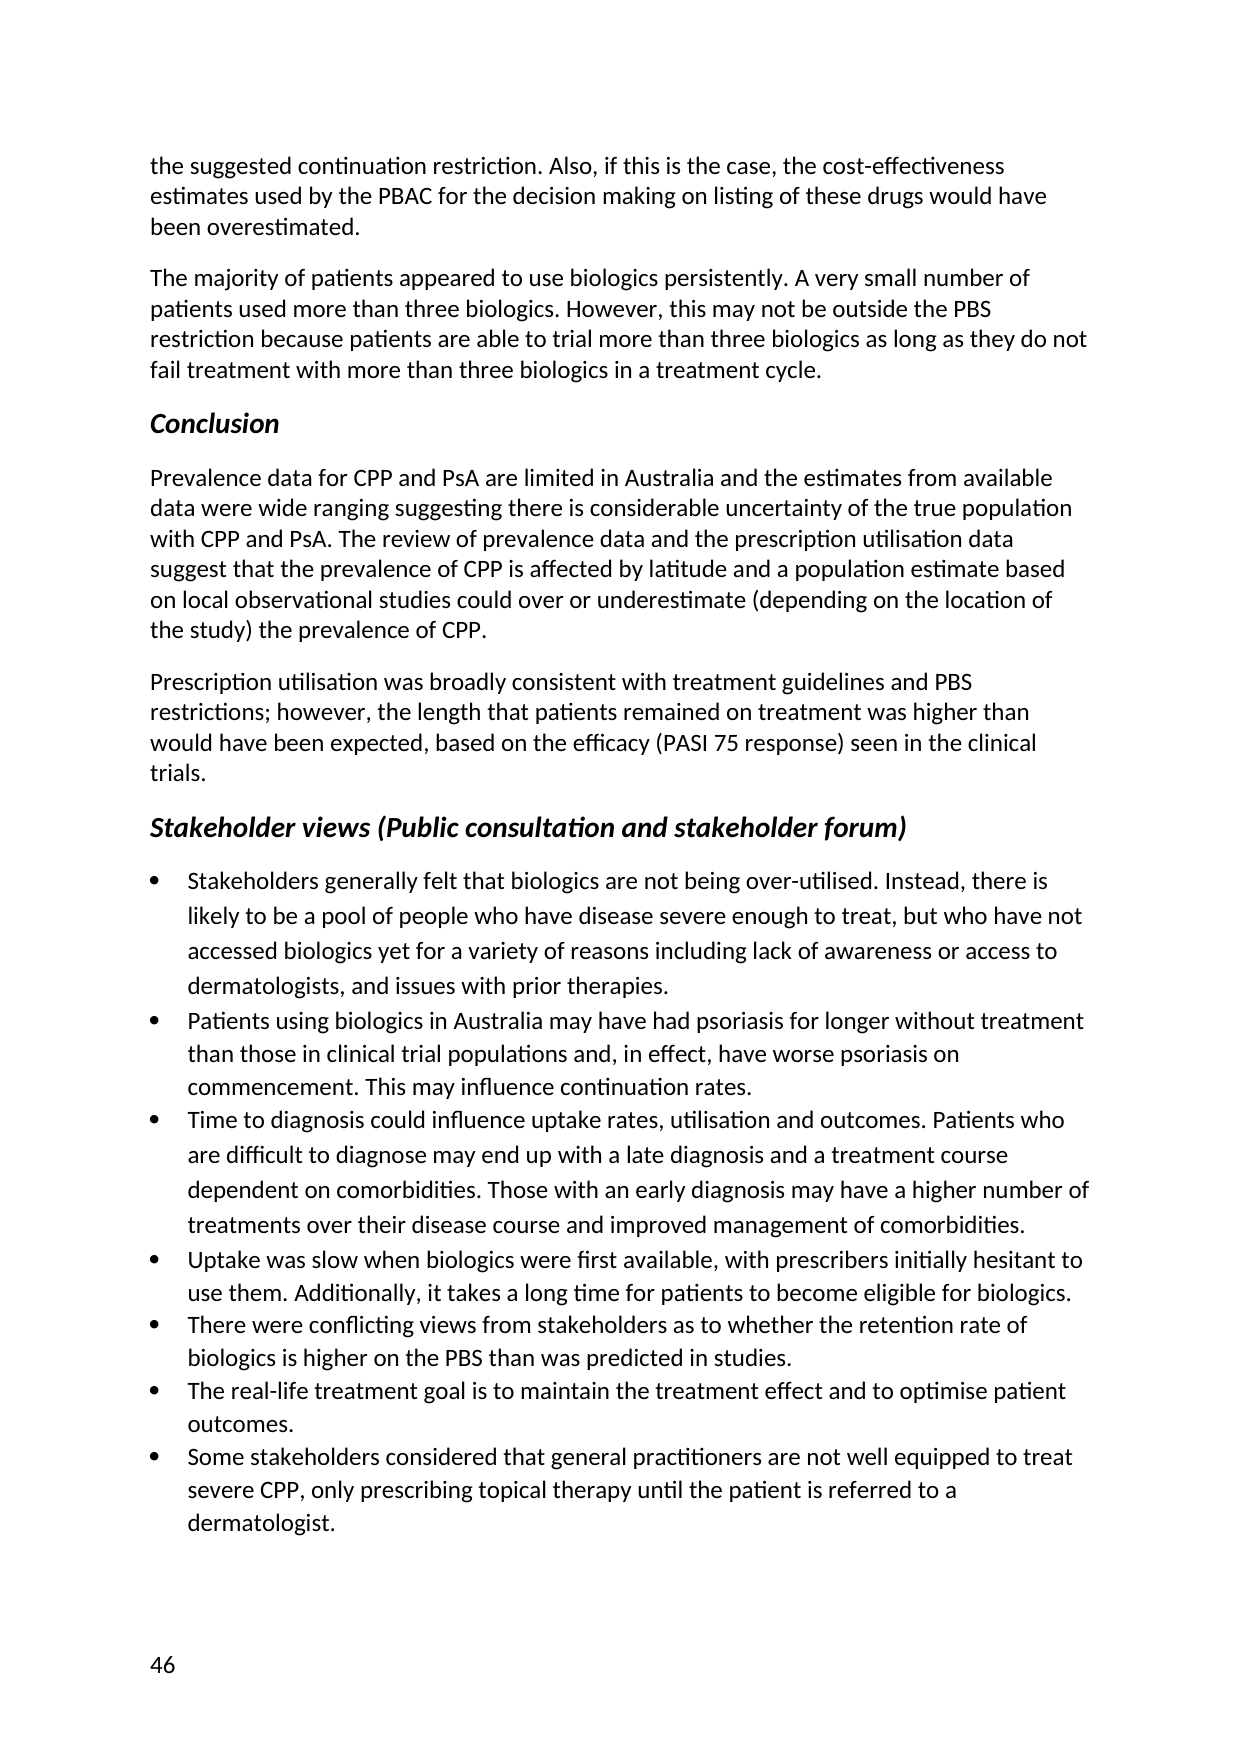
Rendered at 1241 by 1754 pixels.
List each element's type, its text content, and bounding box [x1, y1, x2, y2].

text Prescription utilisation was broadly consistent with treatment guidelines and PBS restrictions; however, the length that patients remained on treatment was higher than would have been expected, based on the efficacy (PASI 75 response) seen in the clinical trials. [150, 666, 1090, 788]
list Some stakeholders considered that general practitioners are not well equipped to treat severe CPP, only prescribing topical therapy until the patient is referred to a dermatologist. [150, 1441, 1090, 1538]
list There were conflicting views from stakeholders as to whether the retention rate of biologics is higher on the PBS than was predicted in studies. [150, 1310, 1090, 1373]
text Prevalence data for CPP and PsA are limited in Australia and the estimates from available data were wide ranging suggesting there is considerable uncertainty of the true population with CPP and PsA. The review of prevalence data and the prescription utilisation data suggest that the prevalence of CPP is affected by latitude and a population estimate based on local observational studies could over or underestimate (depending on the location of the study) the prevalence of CPP. [150, 462, 1090, 645]
list The real-life treatment goal is to maintain the treatment effect and to optimise patient outcomes. [150, 1376, 1090, 1439]
list Time to diagnosis could influence uptake rates, utilisation and outcomes. Patients who are difficult to diagnose may end up with a late diagnosis and a treatment course dependent on comorbidities. Those with an early diagnosis may have a higher number of treatments over their disease course and improved management of comorbidities. [150, 1104, 1090, 1239]
list Patients using biologics in Australia may have had psoriasis for longer without treatment than those in clinical trial populations and, in effect, have worse psoriasis on commencement. This may influence continuation rates. [150, 1005, 1090, 1101]
list Uptake was slow when biologics were first available, with prescribers initially hesitant to use them. Additionally, it takes a long time for patients to become eligible for biologics. [150, 1244, 1090, 1307]
text Stakeholder views (Public consultation and stakeholder forum) [150, 809, 1090, 844]
list Stakeholders generally felt that biologics are not being over-utilised. Instead, there is likely to be a pool of people who have disease severe enough to treat, but who have not accessed biologics yet for a variety of reasons including lack of awareness or access to dermatologists, and issues with prior therapies. [150, 865, 1090, 1001]
text The majority of patients appeared to use biologics persistently. A very small number of patients used more than three biologics. However, this may not be outside the PBS restriction because patients are able to trial more than three biologics as long as they do not fail treatment with more than three biologics in a treatment cycle. [150, 262, 1090, 384]
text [150, 150, 1090, 242]
text Conclusion [150, 405, 1090, 441]
